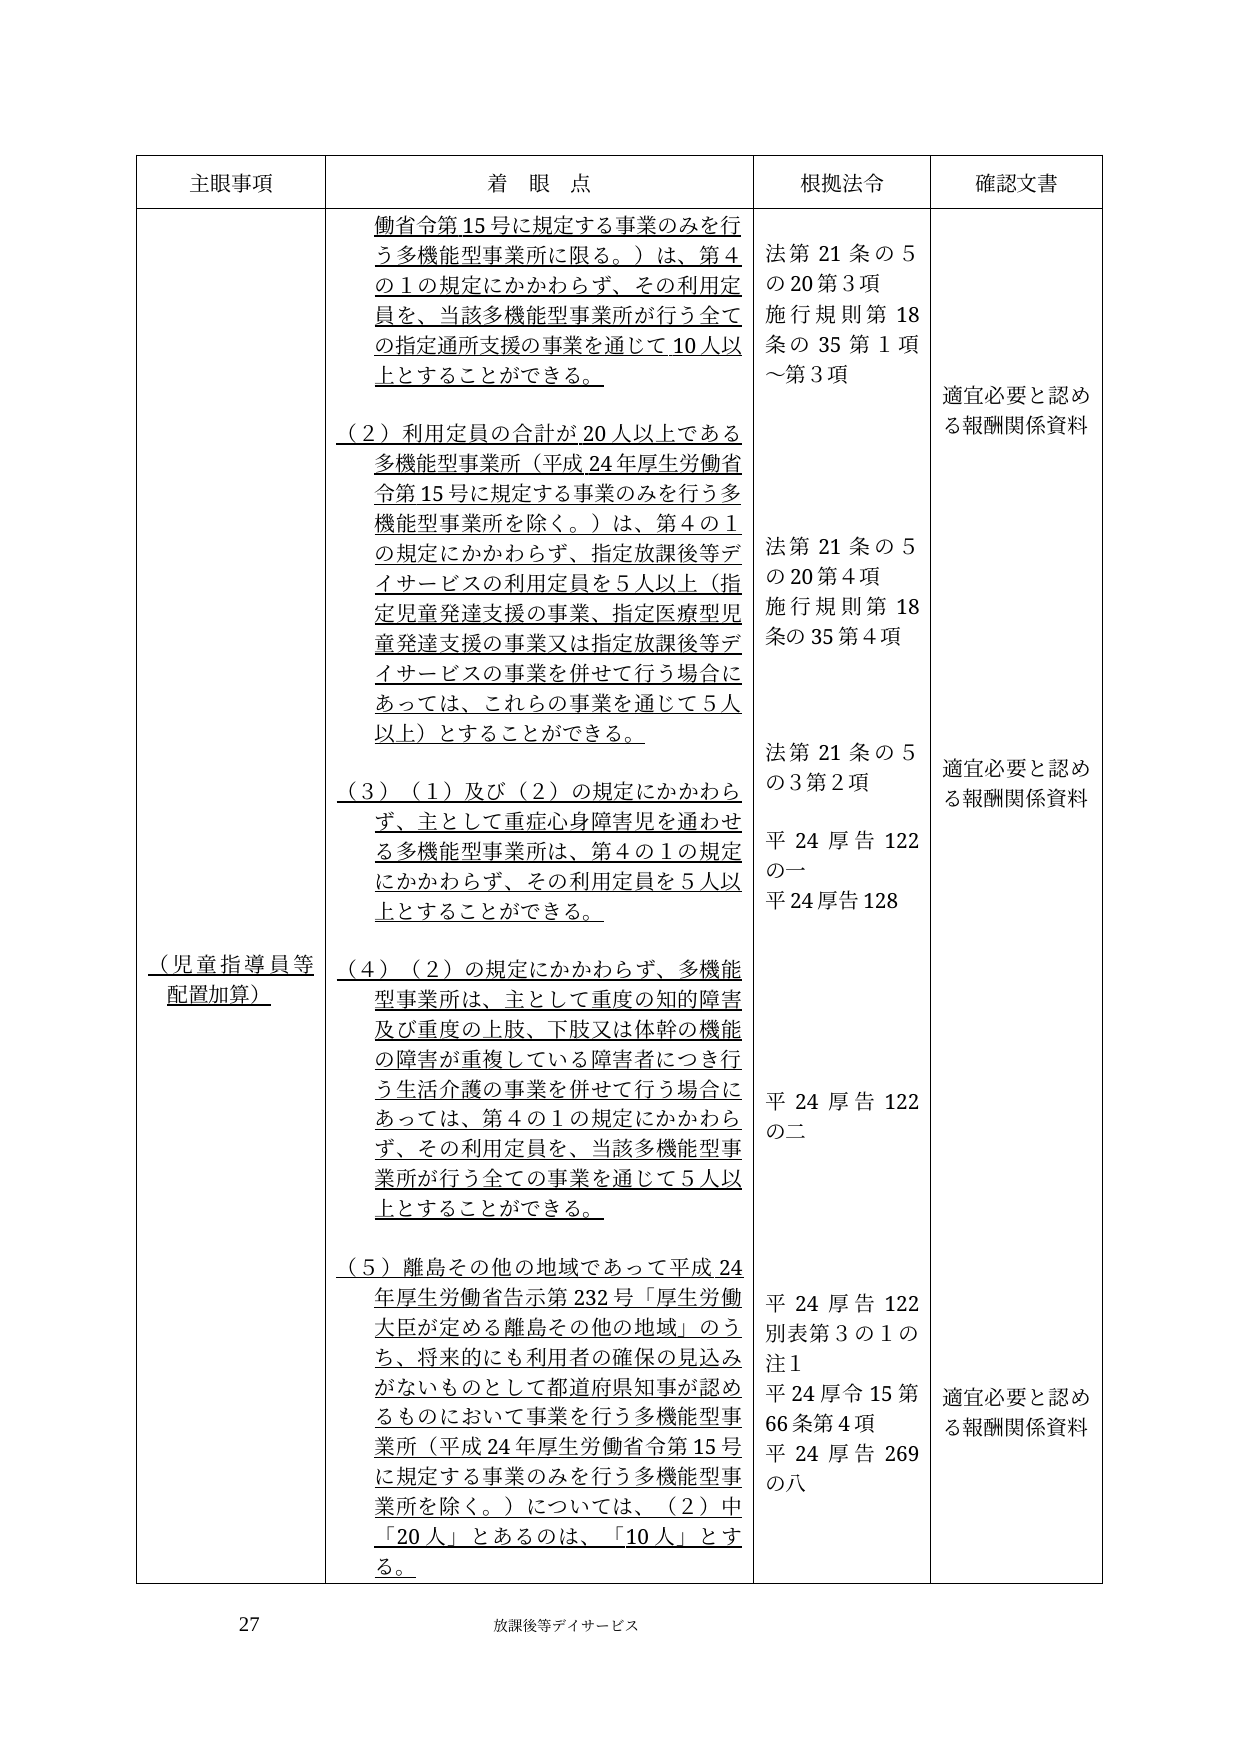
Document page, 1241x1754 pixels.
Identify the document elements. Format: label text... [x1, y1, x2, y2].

table_header 確認文書 [931, 156, 1102, 208]
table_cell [137, 209, 325, 1583]
table_header 着 眼 点 [326, 156, 753, 208]
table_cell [754, 209, 930, 1583]
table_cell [931, 209, 1102, 1583]
table_header 主眼事項 [137, 156, 325, 208]
table_header 根拠法令 [754, 156, 930, 208]
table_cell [326, 209, 753, 1583]
